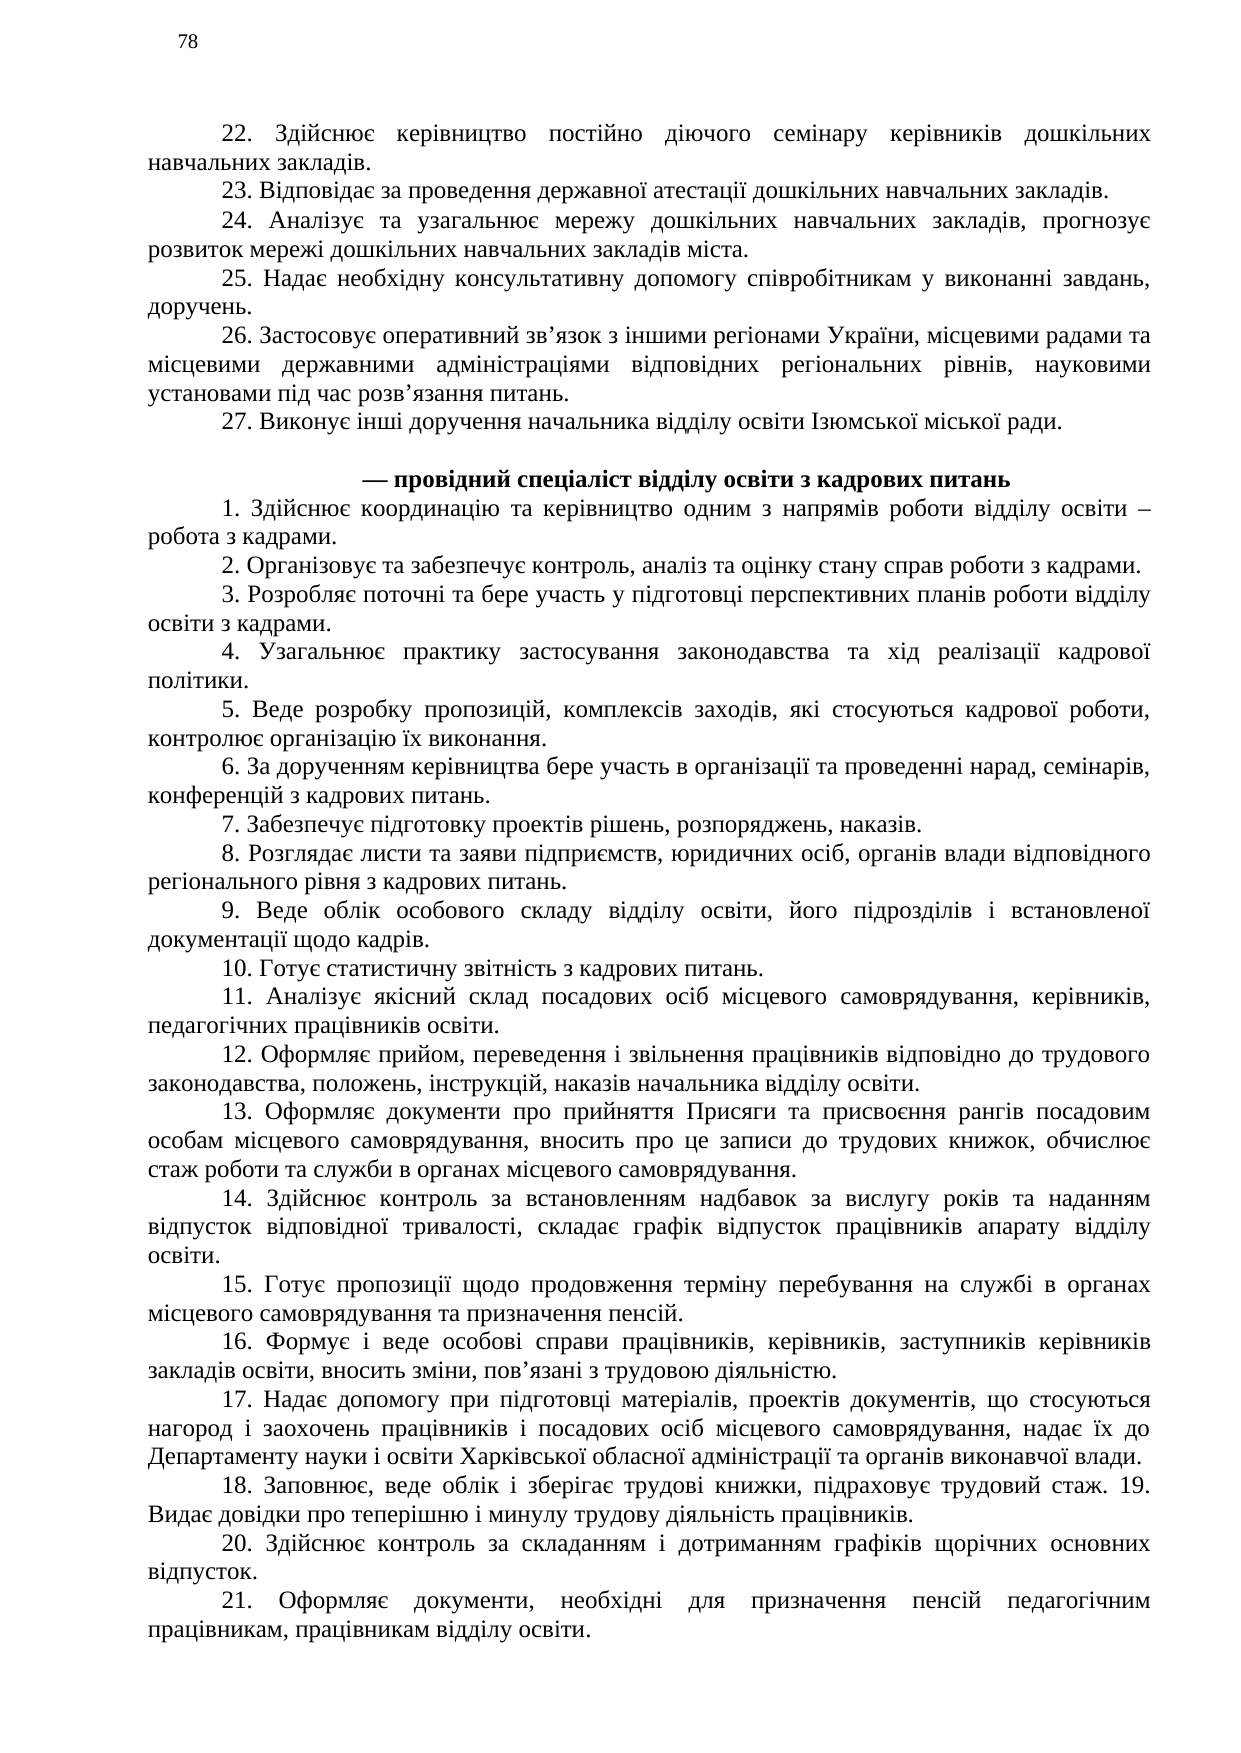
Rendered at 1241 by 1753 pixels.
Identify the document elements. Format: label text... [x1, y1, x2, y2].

text 18. Заповнює, веде облік і зберігає трудові книжки, підраховує трудовий стаж. 19. Видає довідки про теперішню і минулу трудову діяльність працівників. [148, 1470, 1152, 1528]
text 27. Виконує інші доручення начальника відділу освіти Ізюмської міської ради. [148, 406, 1152, 435]
text 21. Оформляє документи, необхідні для призначення пенсій педагогічним працівникам, працівникам відділу освіти. [148, 1585, 1152, 1643]
text 20. Здійснює контроль за складанням і дотриманням графіків щорічних основних відпусток. [148, 1528, 1152, 1585]
text 12. Оформляє прийом, переведення і звільнення працівників відповідно до трудового законодавства, положень, інструкцій, наказів начальника відділу освіти. [148, 1039, 1152, 1096]
text 7. Забезпечує підготовку проектів рішень, розпоряджень, наказів. [148, 809, 1152, 838]
text 5. Веде розробку пропозицій, комплексів заходів, які стосуються кадрової роботи, контролює організацію їх виконання. [148, 694, 1152, 751]
text –– провідний спеціаліст відділу освіти з кадрових питань [148, 464, 1152, 493]
text 13. Оформляє документи про прийняття Присяги та присвоєння рангів посадовим особам місцевого самоврядування, вносить про це записи до трудових книжок, обчислює стаж роботи та служби в органах місцевого самоврядування. [148, 1096, 1152, 1183]
text 14. Здійснює контроль за встановленням надбавок за вислугу років та наданням відпусток відповідної тривалості, складає графік відпусток працівників апарату відділу освіти. [148, 1183, 1152, 1269]
text 15. Готує пропозиції щодо продовження терміну перебування на службі в органах місцевого самоврядування та призначення пенсій. [148, 1269, 1152, 1326]
text 26. Застосовує оперативний зв’язок з іншими регіонами України, місцевими радами та місцевими державними адміністраціями відповідних регіональних рівнів, науковими установами під час розв’язання питань. [148, 320, 1152, 406]
text 9. Веде облік особового складу відділу освіти, його підрозділів і встановленої документації щодо кадрів. [148, 895, 1152, 953]
text 23. Відповідає за проведення державної атестації дошкільних навчальних закладів. [148, 176, 1152, 204]
text 6. За дорученням керівництва бере участь в організації та проведенні нарад, семінарів, конференцій з кадрових питань. [148, 751, 1152, 809]
text 10. Готує статистичну звітність з кадрових питань. [148, 953, 1152, 981]
text 16. Формує і веде особові справи працівників, керівників, заступників керівників закладів освіти, вносить зміни, пов’язані з трудовою діяльністю. [148, 1326, 1152, 1384]
text 17. Надає допомогу при підготовці матеріалів, проектів документів, що стосуються нагород і заохочень працівників і посадових осіб місцевого самоврядування, надає їх до Департаменту науки і освіти Харківської обласної адміністрації та органів виконавчої влади. [148, 1384, 1152, 1470]
text 8. Розглядає листи та заяви підприємств, юридичних осіб, органів влади відповідного регіонального рівня з кадрових питань. [148, 838, 1152, 895]
text 11. Аналізує якісний склад посадових осіб місцевого самоврядування, керівників, педагогічних працівників освіти. [148, 981, 1152, 1039]
text 24. Аналізує та узагальнює мережу дошкільних навчальних закладів, прогнозує розвиток мережі дошкільних навчальних закладів міста. [148, 205, 1152, 263]
text 22. Здійснює керівництво постійно діючого семінару керівників дошкільних навчальних закладів. [148, 118, 1152, 176]
text 4. Узагальнює практику застосування законодавства та хід реалізації кадрової політики. [148, 636, 1152, 694]
text 1. Здійснює координацію та керівництво одним з напрямів роботи відділу освіти – робота з кадрами. [148, 493, 1152, 550]
text 3. Розробляє поточні та бере участь у підготовці перспективних планів роботи відділу освіти з кадрами. [148, 579, 1152, 636]
text 2. Організовує та забезпечує контроль, аналіз та оцінку стану справ роботи з кадрами. [148, 550, 1152, 579]
text 25. Надає необхідну консультативну допомогу співробітникам у виконанні завдань, доручень. [148, 263, 1152, 320]
